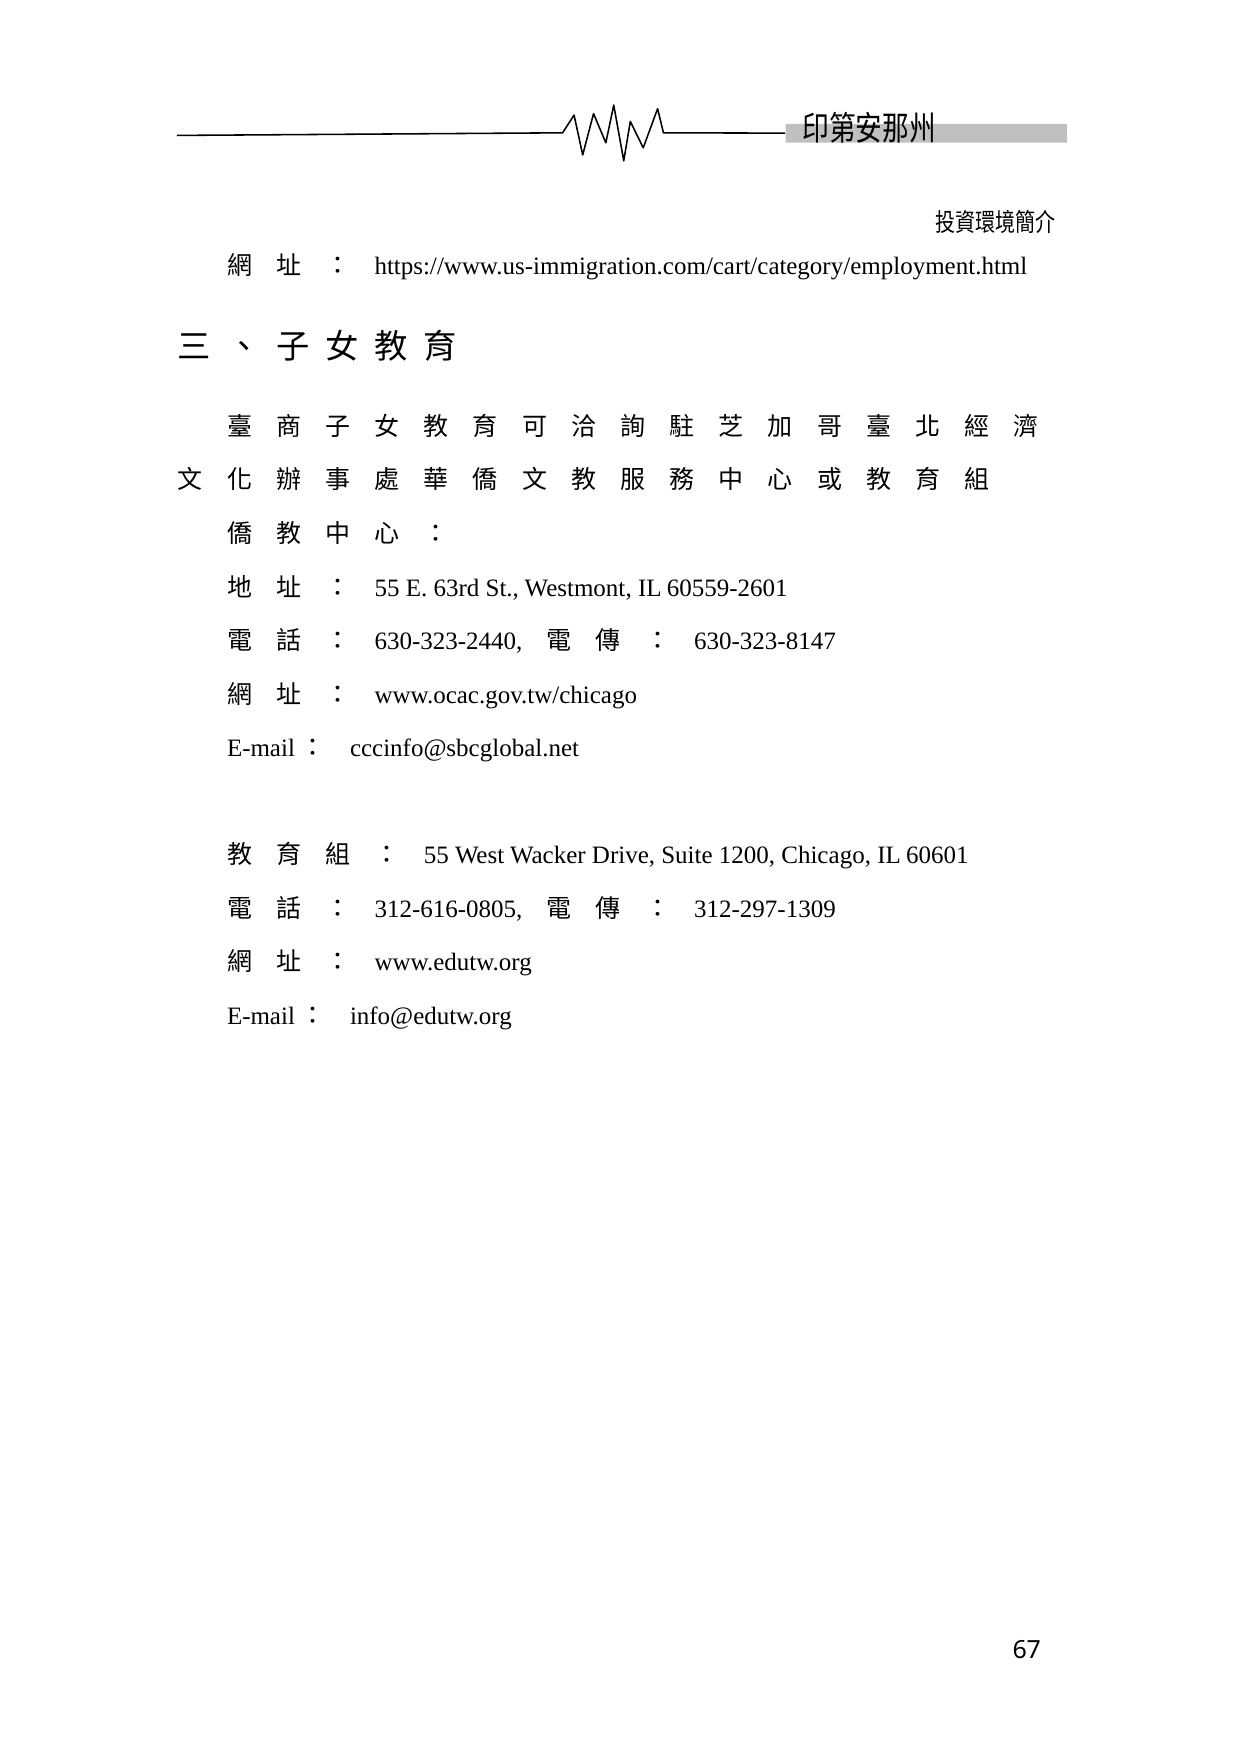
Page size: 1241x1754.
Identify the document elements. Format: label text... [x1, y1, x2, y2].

text 電話：630-323-2440, 電傳：630-323-8147 [178, 612, 1063, 666]
text 僑教中心： [178, 505, 1063, 558]
text 電話：312-616-0805, 電傳：312-297-1309 [178, 880, 1063, 933]
text 三、子女教育 [178, 317, 1063, 371]
text 網址：www.ocac.gov.tw/chicago [178, 666, 1063, 719]
text 網址：www.edutw.org [178, 933, 1063, 987]
text 網址：https://www.us-immigration.com/cart/category/employment.html [178, 237, 1063, 291]
text 教育組：55 West Wacker Drive, Suite 1200, Chicago, IL 60601 [178, 826, 1063, 880]
text 臺商子女教育可洽詢駐芝加哥臺北經濟文化辦事處華僑文教服務中心或教育組 [178, 398, 1063, 505]
text E-mail：cccinfo@sbcglobal.net [178, 719, 1063, 773]
text E-mail：info@edutw.org [178, 987, 1063, 1040]
text 地址：55 E. 63rd St., Westmont, IL 60559-2601 [178, 558, 1063, 612]
